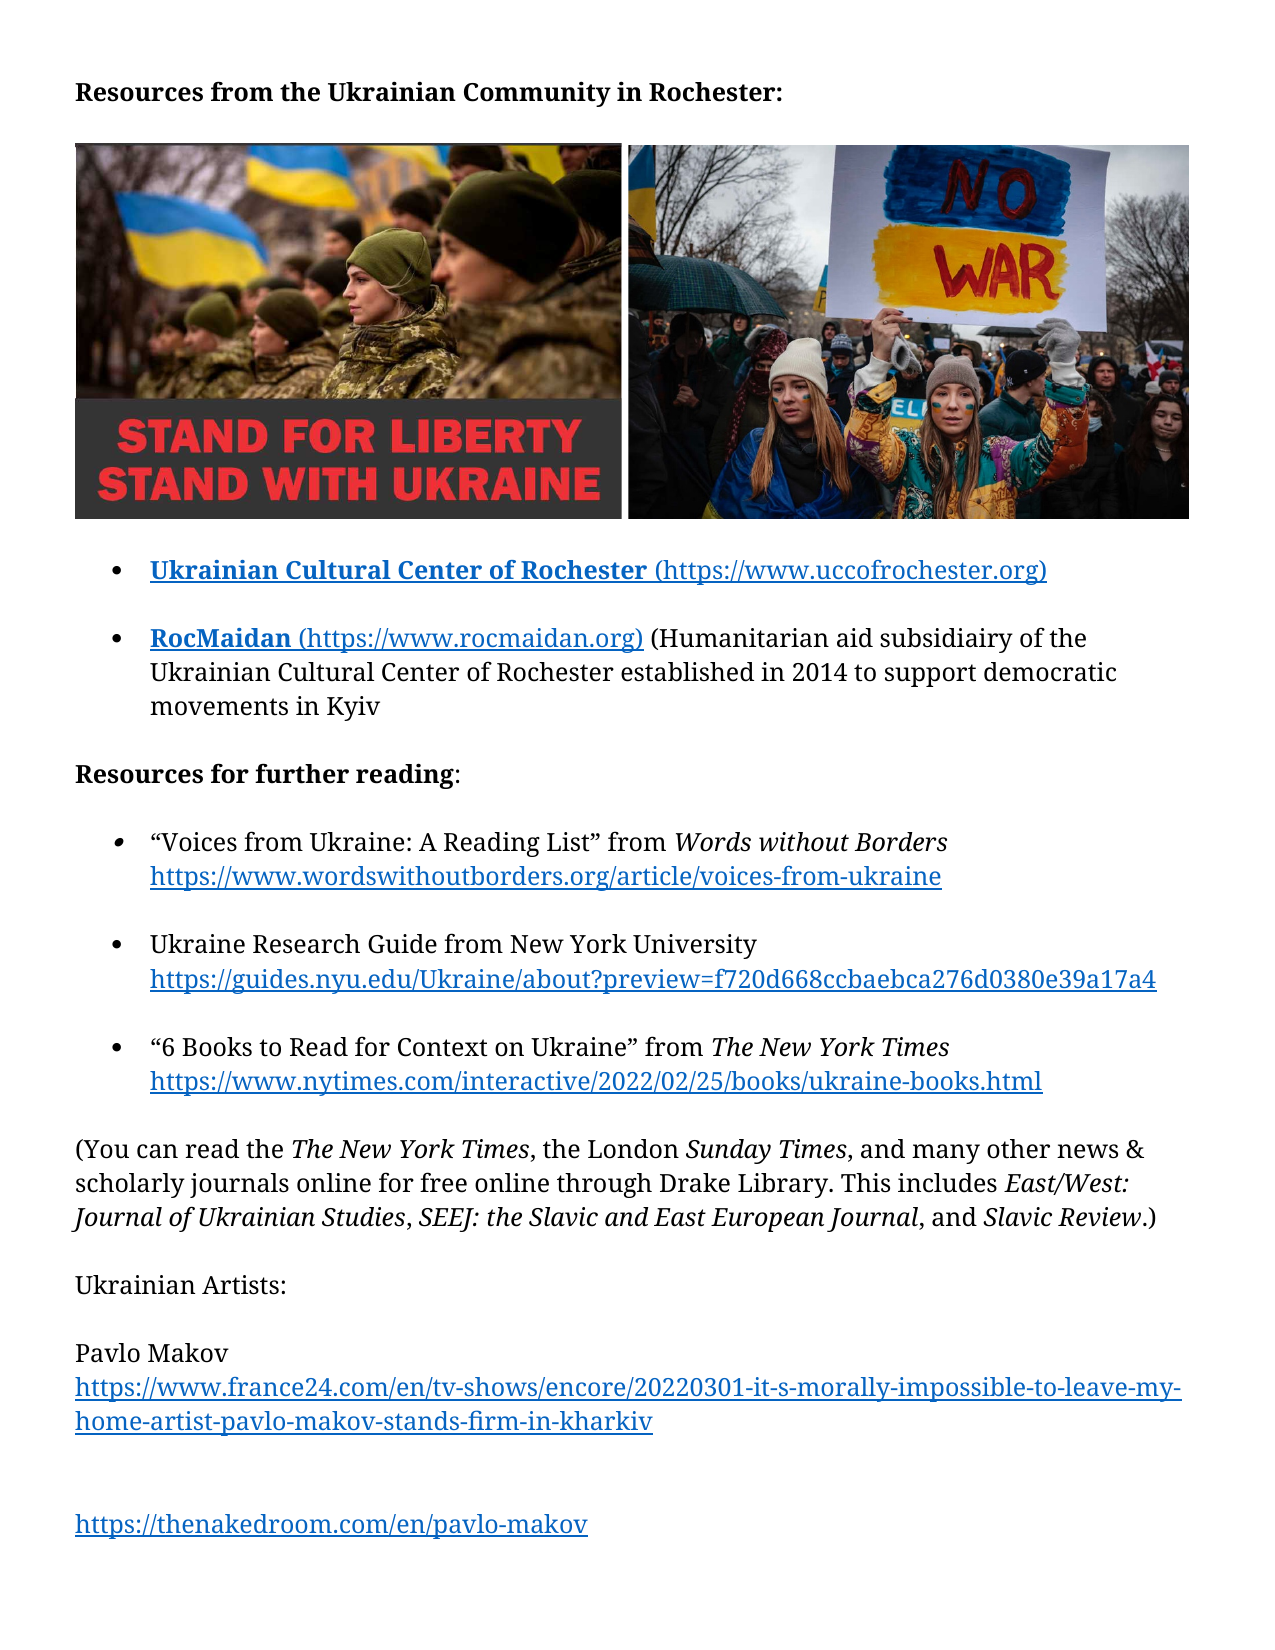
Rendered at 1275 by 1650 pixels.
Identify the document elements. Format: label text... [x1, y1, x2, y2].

text Resources from the Ukrainian Community in Rochester: [75, 75, 1200, 109]
list Ukrainian Cultural Center of Rochester (https://www.uccofrochester.org) [112, 552, 1200, 587]
list “Voices from Ukraine: A Reading List” from Words without Borders [112, 825, 1200, 859]
list https://www.wordswithoutborders.org/article/voices-from-ukraine [150, 859, 1200, 893]
text Resources for further reading: [75, 757, 1200, 791]
text Pavlo Makov [75, 1336, 1200, 1370]
list Ukraine Research Guide from New York University [112, 927, 1200, 961]
list https://guides.nyu.edu/Ukraine/about?preview=f720d668ccbaebca276d0380e39a17a4 [150, 961, 1200, 995]
text https://thenakedroom.com/en/pavlo-makov [75, 1506, 1200, 1540]
picture [75, 143, 622, 519]
list “6 Books to Read for Context on Ukraine” from The New York Times https://www.nytimes.com/interactive/2022/02/25/books/ukraine-books.html [112, 1029, 1200, 1097]
text (You can read the The New York Times, the London Sunday Times, and many other news & scholarly journals online for free online through Drake Library. This includes East/West: Journal of Ukrainian Studies, SEEJ: the Slavic and East European Journal, and Slavic Review.) [75, 1132, 1200, 1234]
picture [628, 145, 1189, 519]
text https://www.france24.com/en/tv-shows/encore/20220301-it-s-morally-impossible-to-leave-my-home-artist-pavlo-makov-stands-firm-in-kharkiv [75, 1370, 1200, 1438]
text Ukrainian Artists: [75, 1268, 1200, 1302]
list RocMaidan (https://www.rocmaidan.org) (Humanitarian aid subsidiairy of the Ukrainian Cultural Center of Rochester established in 2014 to support democratic movements in Kyiv [112, 621, 1200, 723]
